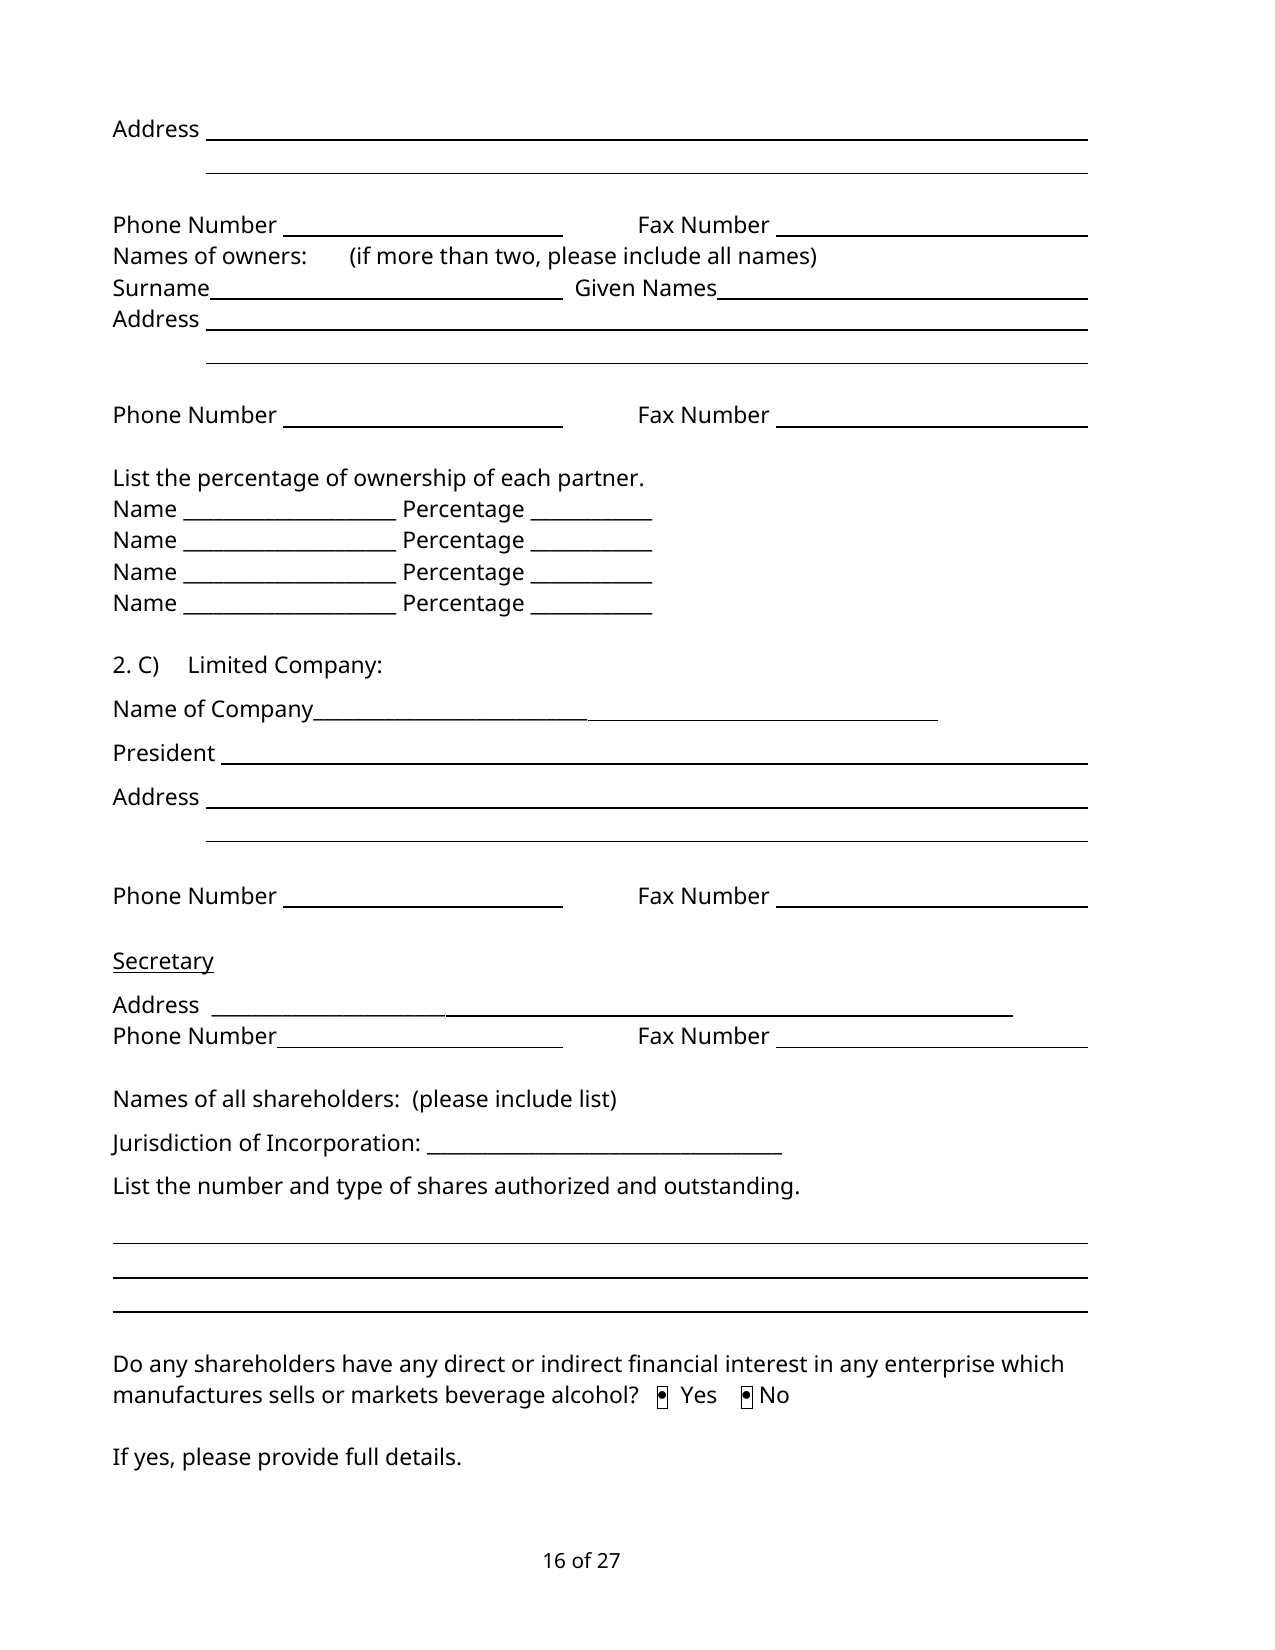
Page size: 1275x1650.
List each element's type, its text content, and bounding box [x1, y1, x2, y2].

text If yes, please provide full details. [112, 1441, 1162, 1472]
text Name _____________________ Percentage ____________ [112, 524, 1162, 556]
text Phone Number Fax Number [112, 209, 1162, 240]
text Name of Company___________________________ [112, 693, 1162, 724]
text Secretary [112, 945, 1162, 977]
text List the percentage of ownership of each partner. [112, 462, 1162, 493]
text President [112, 737, 1162, 768]
text 2. C) Limited Company: [112, 649, 1162, 681]
text Jurisdiction of Incorporation: ___________________________________ [112, 1127, 1162, 1158]
text Address [112, 781, 1162, 812]
text Name _____________________ Percentage ____________ [112, 556, 1162, 587]
text Phone Number Fax Number [112, 399, 1162, 431]
text Names of all shareholders: (please include list) [112, 1083, 1162, 1114]
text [112, 240, 1162, 272]
text Phone Number Fax Number [112, 1020, 1162, 1052]
text List the number and type of shares authorized and outstanding. [112, 1170, 1162, 1202]
text Address [112, 303, 1162, 334]
text Surname Given Names [112, 272, 1162, 303]
text Do any shareholders have any direct or indirect financial interest in any enterprise which manufactures sells or markets beverage alcohol? Yes No [112, 1347, 1162, 1410]
text Address _______________________ [112, 989, 1162, 1020]
text Name _____________________ Percentage ____________ [112, 493, 1162, 524]
text Phone Number Fax Number [112, 880, 1162, 911]
text Name _____________________ Percentage ____________ [112, 587, 1162, 618]
text Address [112, 112, 1162, 144]
